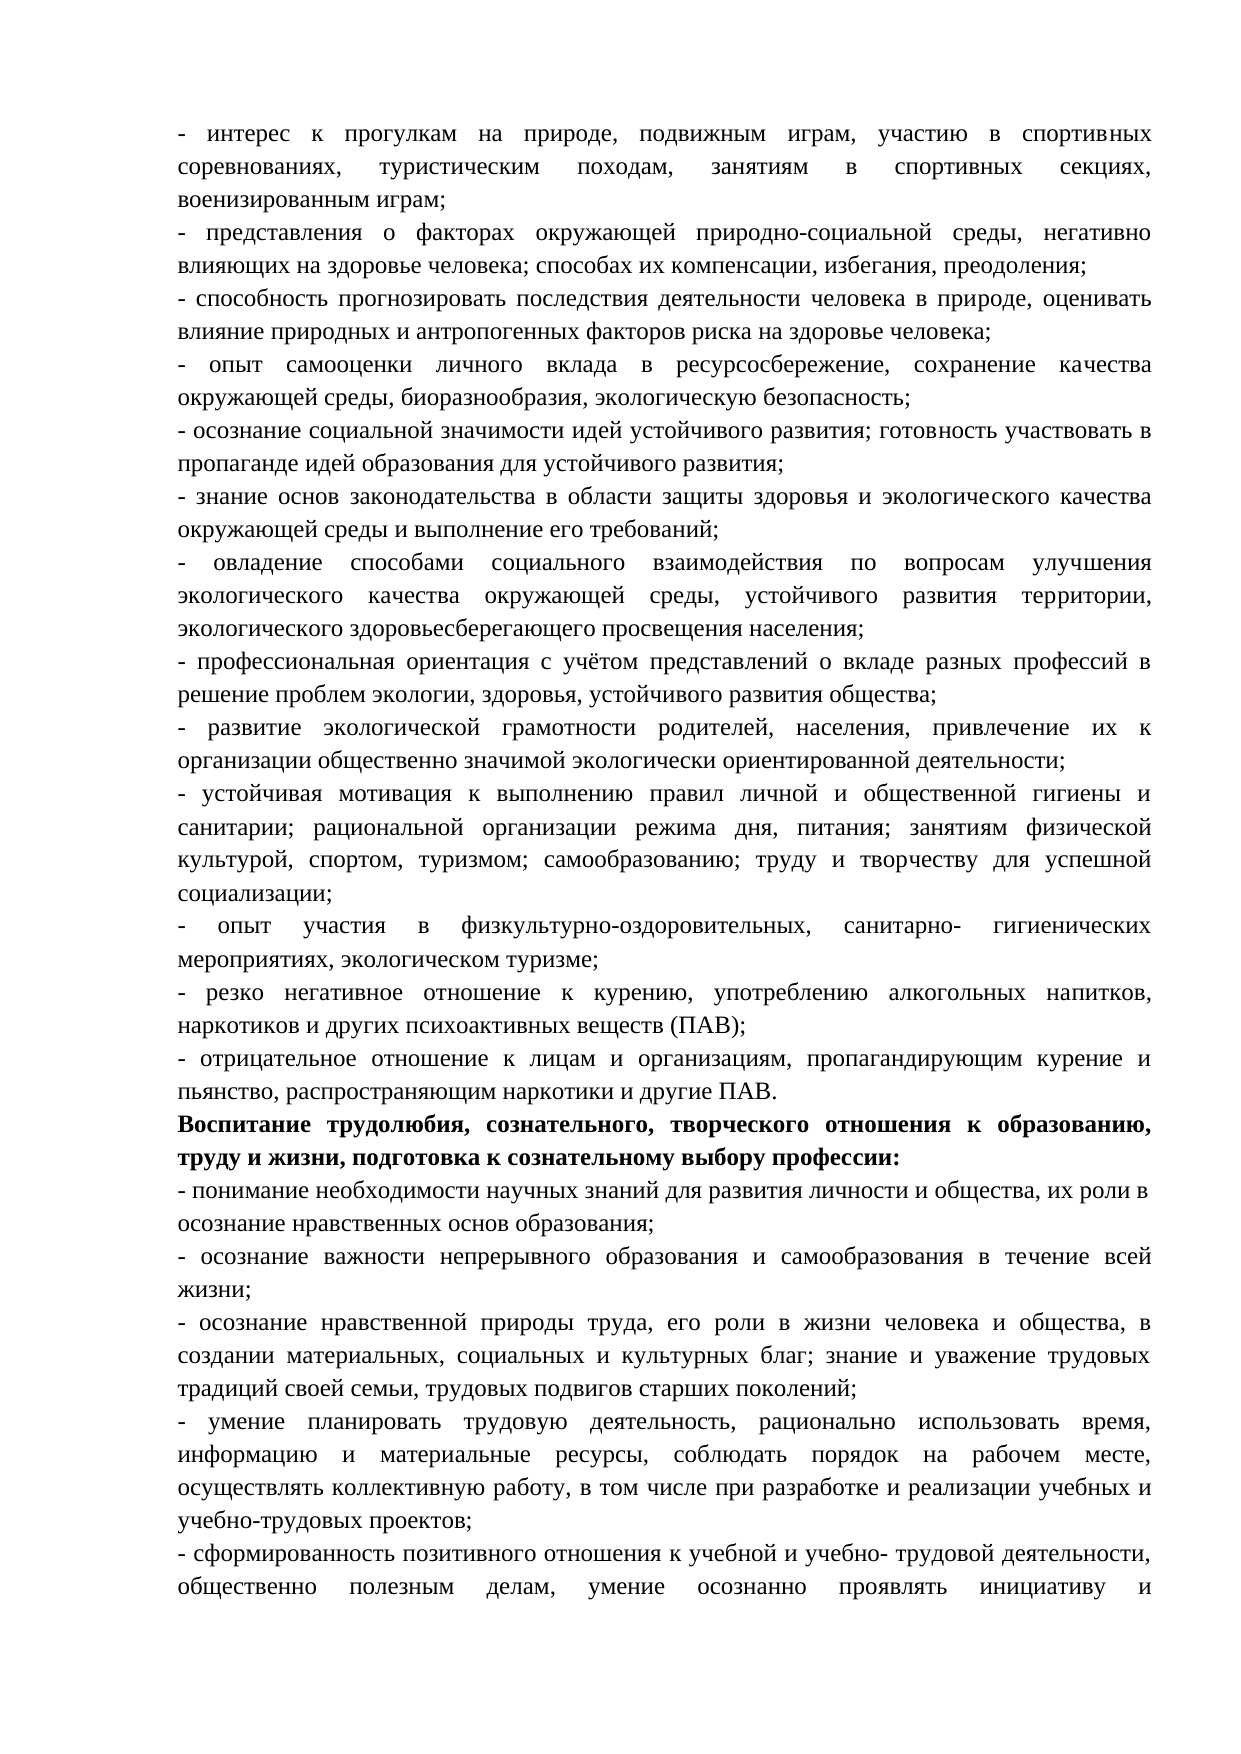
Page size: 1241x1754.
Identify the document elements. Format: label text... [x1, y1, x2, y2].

text - умение планировать трудовую деятельность, рационально использовать время, информацию и материальные ресурсы, соблюдать порядок на рабочем месте, осуществлять коллективную работу, в том числе при разработке и реализации учебных и учебно-трудовых проектов; [177, 1406, 1152, 1534]
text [177, 1538, 1152, 1600]
text - устойчивая мотивация к выполнению правил личной и общественной гигиены и санитарии; рациональной организации режима дня, питания; занятиям физической культурой, спортом, туризмом; самообразованию; труду и творчеству для успешной социализации; [177, 778, 1152, 906]
text - осознание социальной значимости идей устойчивого развития; готовность участвовать в пропаганде идей образования для устойчивого развития; [177, 415, 1152, 477]
text - способность прогнозировать последствия деятельности человека в природе, оценивать влияние природных и антропогенных факторов риска на здоровье человека; [177, 283, 1152, 345]
text - опыт самооценки личного вклада в ресурсосбережение, сохранение качества окружающей среды, биоразнообразия, экологическую безопасность; [177, 349, 1152, 411]
text - отрицательное отношение к лицам и организациям, пропагандирующим курение и пьянство, распространяющим наркотики и другие ПАВ. [177, 1043, 1152, 1104]
text - осознание нравственной природы труда, его роли в жизни человека и общества, в создании материальных, социальных и культурных благ; знание и уважение трудовых традиций своей семьи, трудовых подвигов старших поколений; [177, 1307, 1152, 1402]
text осознание нравственных основ образования; [177, 1208, 1152, 1237]
text - знание основ законодательства в области защиты здоровья и экологического качества окружающей среды и выполнение его требований; [177, 481, 1152, 543]
text - развитие экологической грамотности родителей, населения, привлечение их к организации общественно значимой экологически ориентированной деятельности; [177, 712, 1152, 774]
text - резко негативное отношение к курению, употреблению алкогольных напитков, наркотиков и других психоактивных веществ (ПАВ); [177, 977, 1152, 1038]
text - представления о факторах окружающей природно-социальной среды, негативно влияющих на здоровье человека; способах их компенсации, избегания, преодоления; [177, 217, 1152, 279]
text - понимание необходимости научных знаний для развития личности и общества, их роли в [177, 1175, 1152, 1203]
text - опыт участия в физкультурно-оздоровительных, санитарно- гигиенических мероприятиях, экологическом туризме; [177, 911, 1152, 972]
text - интерес к прогулкам на природе, подвижным играм, участию в спортивных соревнованиях, туристическим походам, занятиям в спортивных секциях, военизированным играм; [177, 118, 1152, 213]
text - овладение способами социального взаимодействия по вопросам улучшения экологического качества окружающей среды, устойчивого развития территории, экологического здоровьесберегающего просвещения населения; [177, 547, 1152, 642]
text - осознание важности непрерывного образования и самообразования в течение всей жизни; [177, 1241, 1152, 1303]
text Воспитание трудолюбия, сознательного, творческого отношения к образованию, труду и жизни, подготовка к сознательному выбору профессии: [177, 1109, 1152, 1171]
text - профессиональная ориентация с учётом представлений о вкладе разных профессий в решение проблем экологии, здоровья, устойчивого развития общества; [177, 646, 1152, 708]
